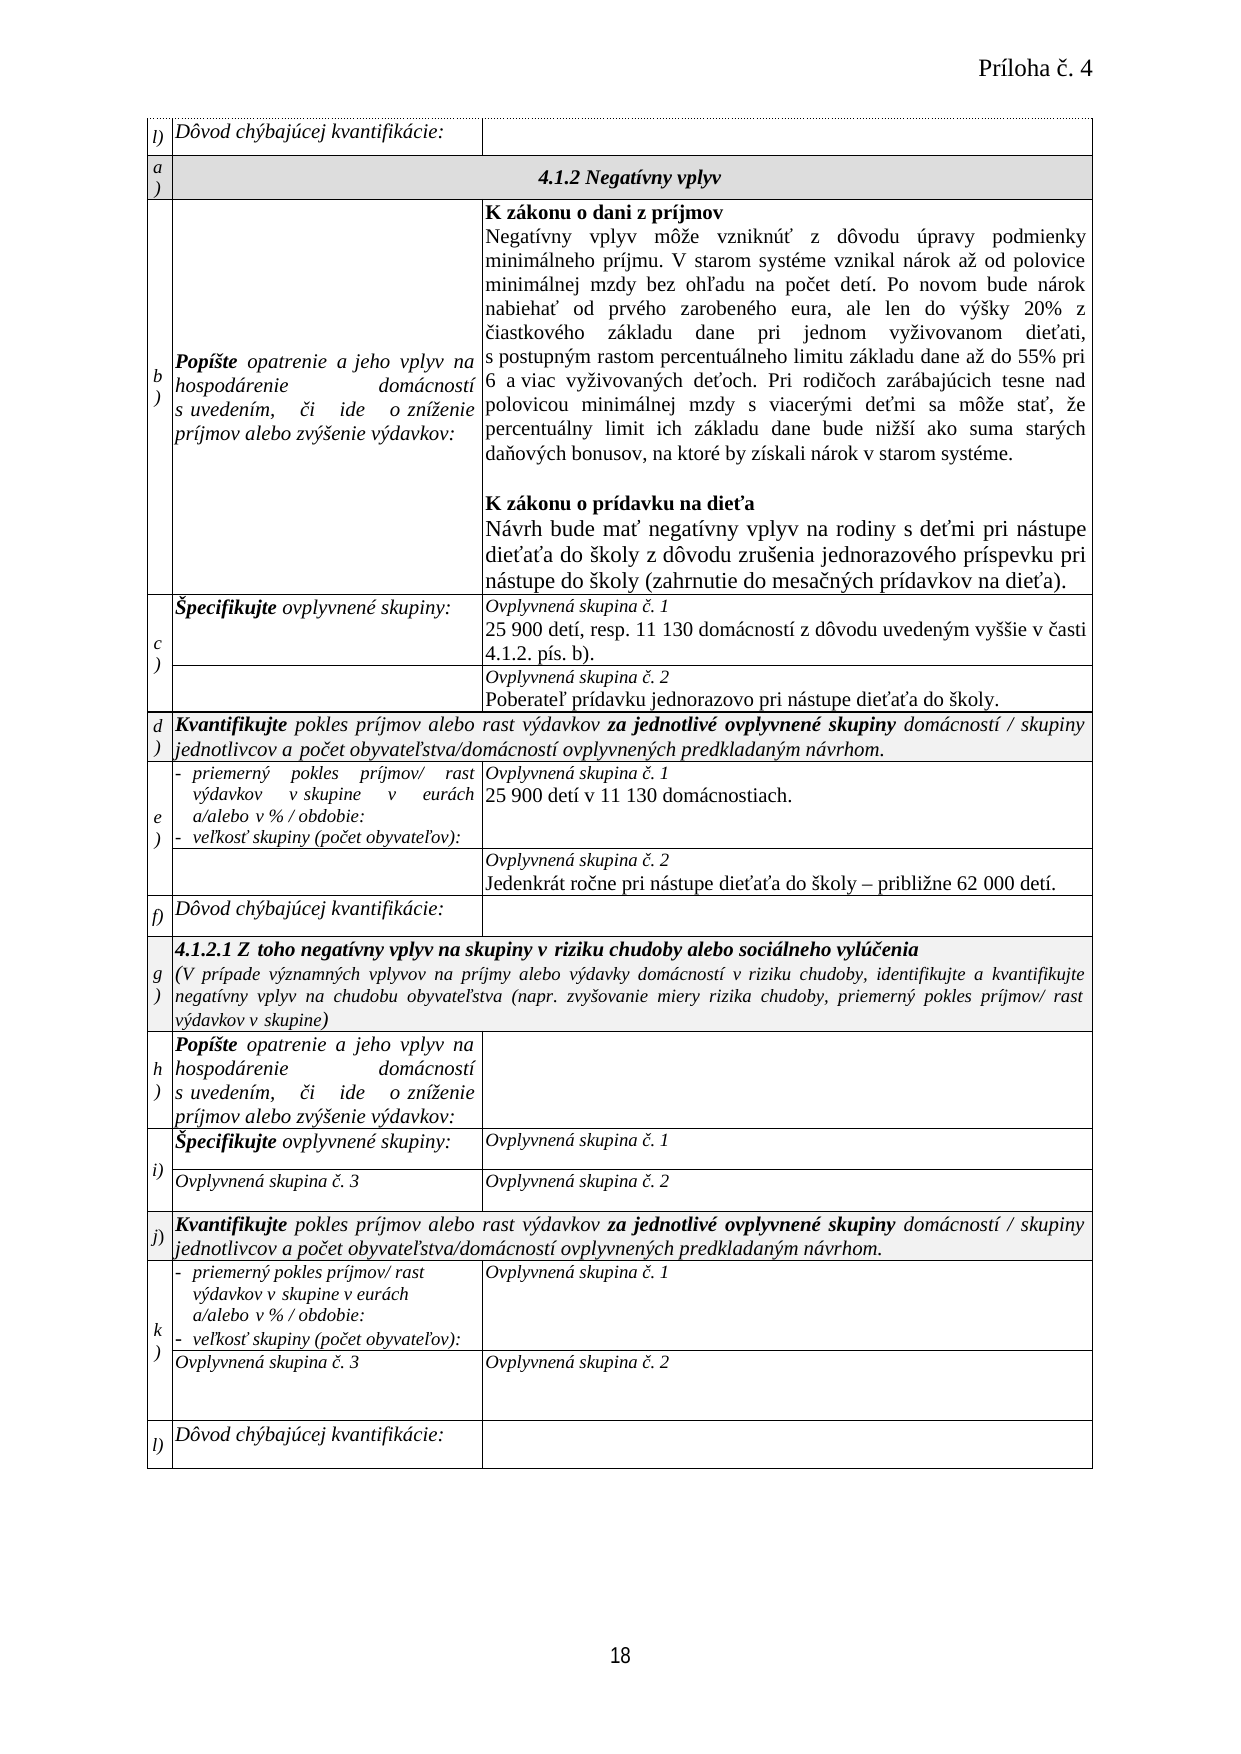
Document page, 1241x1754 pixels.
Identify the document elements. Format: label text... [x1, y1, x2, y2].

table_cell e) [148, 762, 172, 894]
table_cell [483, 1421, 1092, 1468]
table_cell Dôvod chýbajúcej kvantifikácie: [173, 118, 482, 154]
table_cell priemerný pokles príjmov/ rast výdavkov v skupine v eurách a/alebo v % / obdobie: veľkosť skupiny (počet obyvateľov): [173, 762, 482, 848]
table_cell Dôvod chýbajúcej kvantifikácie: [173, 896, 482, 936]
table_cell Ovplyvnená skupina č. 2 Poberateľ prídavku jednorazovo pri nástupe dieťaťa do školy. [483, 666, 1092, 711]
table_cell Ovplyvnená skupina č. 1 [483, 1261, 1092, 1349]
table_cell Ovplyvnená skupina č. 3 [173, 1351, 482, 1420]
table_cell i) [148, 1129, 172, 1211]
table_cell Špecifikujte ovplyvnené skupiny: [173, 1129, 482, 1169]
table_cell l) [148, 1421, 172, 1468]
table_cell k) [148, 1261, 172, 1420]
table_cell Špecifikujte ovplyvnené skupiny: [173, 595, 482, 665]
table_cell Ovplyvnená skupina č. 1 25 900 detí v 11 130 domácnostiach. [483, 762, 1092, 848]
table_cell priemerný pokles príjmov/ rast výdavkov v skupine v eurách a/alebo v % / obdobie: veľkosť skupiny (počet obyvateľov): [173, 1261, 482, 1349]
table_cell K zákonu o dani z príjmov Negatívny vplyv môže vzniknúť z dôvodu úpravy podmienky minimálneho príjmu. V starom systéme vznikal nárok až od polovice minimálnej mzdy bez ohľadu na počet detí. Po novom bude nárok nabiehať od prvého zarobeného eura, ale len do výšky 20% z čiastkového základu dane pri jednom vyživovanom dieťati, s postupným rastom percentuálneho limitu základu dane až do 55% pri 6 a viac vyživovaných deťoch. Pri rodičoch zarábajúcich tesne nad polovicou minimálnej mzdy s viacerými deťmi sa môže stať, že percentuálny limit ich základu dane bude nižší ako suma starých daňových bonusov, na ktoré by získali nárok v starom systéme. K zákonu o prídavku na dieťa Návrh bude mať negatívny vplyv na rodiny s deťmi pri nástupe dieťaťa do školy z dôvodu zrušenia jednorazového príspevku pri nástupe do školy (zahrnutie do mesačných prídavkov na dieťa). [483, 200, 1092, 594]
table_cell [173, 849, 482, 894]
table_cell d) [148, 713, 172, 761]
table_cell Ovplyvnená skupina č. 2 [483, 1351, 1092, 1420]
table_cell [483, 1032, 1092, 1128]
table_cell Ovplyvnená skupina č. 1 25 900 detí, resp. 11 130 domácností z dôvodu uvedeným vyššie v časti 4.1.2. pís. b). [483, 595, 1092, 665]
table_cell [483, 896, 1092, 936]
table_cell l) [148, 118, 172, 154]
table_cell Dôvod chýbajúcej kvantifikácie: [173, 1421, 482, 1468]
table_cell Ovplyvnená skupina č. 2 [483, 1170, 1092, 1211]
table_cell c) [148, 595, 172, 711]
table_cell g) [148, 937, 172, 1031]
table_cell Kvantifikujte pokles príjmov alebo rast výdavkov za jednotlivé ovplyvnené skupiny domácností / skupiny jednotlivcov a počet obyvateľstva/domácností ovplyvnených predkladaným návrhom. [173, 713, 1092, 761]
table_cell b) [148, 200, 172, 594]
table_cell [483, 118, 1092, 154]
table_cell Ovplyvnená skupina č. 3 [173, 1170, 482, 1211]
table_cell Popíšte opatrenie a jeho vplyv na hospodárenie domácností s uvedením, či ide o zníženie príjmov alebo zvýšenie výdavkov: [173, 200, 482, 594]
table_cell j) [148, 1212, 172, 1260]
table_cell 4.1.2.1 Z toho negatívny vplyv na skupiny v riziku chudoby alebo sociálneho vylúčenia (V prípade významných vplyvov na príjmy alebo výdavky domácností v riziku chudoby, identifikujte a kvantifikujte negatívny vplyv na chudobu obyvateľstva (napr. zvyšovanie miery rizika chudoby, priemerný pokles príjmov/ rast výdavkov v skupine) [173, 937, 1092, 1031]
table_cell 4.1.2 Negatívny vplyv [173, 156, 1092, 199]
table_cell f) [148, 896, 172, 936]
table_cell h) [148, 1032, 172, 1128]
table_cell Ovplyvnená skupina č. 2 Jedenkrát ročne pri nástupe dieťaťa do školy – približne 62 000 detí. [483, 849, 1092, 894]
table_cell Popíšte opatrenie a jeho vplyv na hospodárenie domácností s uvedením, či ide o zníženie príjmov alebo zvýšenie výdavkov: [173, 1032, 482, 1128]
table_cell Ovplyvnená skupina č. 1 [483, 1129, 1092, 1169]
table_cell [173, 666, 482, 711]
table_cell a) [148, 156, 172, 199]
table_cell Kvantifikujte pokles príjmov alebo rast výdavkov za jednotlivé ovplyvnené skupiny domácností / skupiny jednotlivcov a počet obyvateľstva/domácností ovplyvnených predkladaným návrhom. [173, 1212, 1092, 1260]
